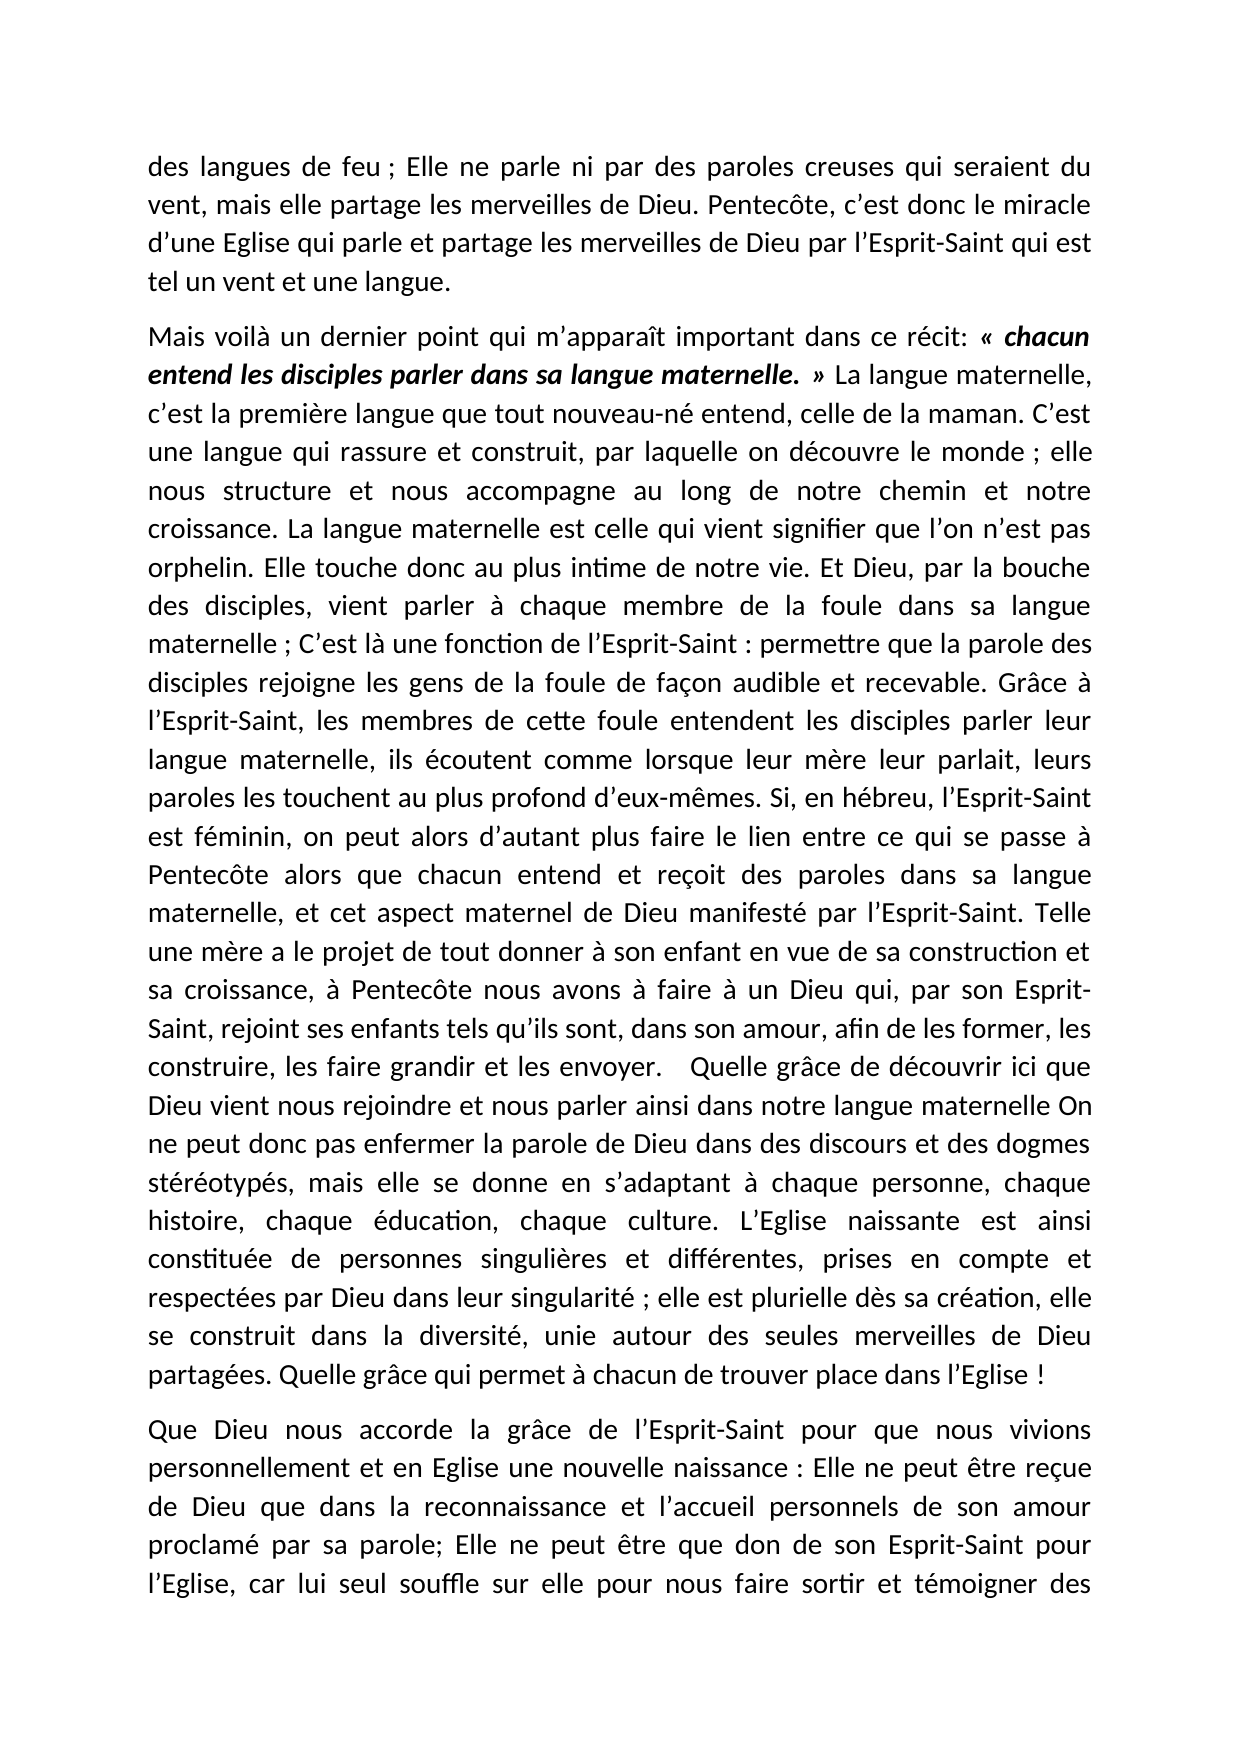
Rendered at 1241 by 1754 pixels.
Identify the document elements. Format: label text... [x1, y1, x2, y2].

text Mais voilà un dernier point qui m’apparaît important dans ce récit: « chacun entend les disciples parler dans sa langue maternelle. » La langue maternelle, c’est la première langue que tout nouveau-né entend, celle de la maman. C’est une langue qui rassure et construit, par laquelle on découvre le monde ; elle nous structure et nous accompagne au long de notre chemin et notre croissance. La langue maternelle est celle qui vient signifier que l’on n’est pas orphelin. Elle touche donc au plus intime de notre vie. Et Dieu, par la bouche des disciples, vient parler à chaque membre de la foule dans sa langue maternelle ; C’est là une fonction de l’Esprit-Saint : permettre que la parole des disciples rejoigne les gens de la foule de façon audible et recevable. Grâce à l’Esprit-Saint, les membres de cette foule entendent les disciples parler leur langue maternelle, ils écoutent comme lorsque leur mère leur parlait, leurs paroles les touchent au plus profond d’eux-mêmes. Si, en hébreu, l’Esprit-Saint est féminin, on peut alors d’autant plus faire le lien entre ce qui se passe à Pentecôte alors que chacun entend et reçoit des paroles dans sa langue maternelle, et cet aspect maternel de Dieu manifesté par l’Esprit-Saint. Telle une mère a le projet de tout donner à son enfant en vue de sa construction et sa croissance, à Pentecôte nous avons à faire à un Dieu qui, par son Esprit-Saint, rejoint ses enfants tels qu’ils sont, dans son amour, afin de les former, les construire, les faire grandir et les envoyer. Quelle grâce de découvrir ici que Dieu vient nous rejoindre et nous parler ainsi dans notre langue maternelle On ne peut donc pas enfermer la parole de Dieu dans des discours et des dogmes stéréotypés, mais elle se donne en s’adaptant à chaque personne, chaque histoire, chaque éducation, chaque culture. L’Eglise naissante est ainsi constituée de personnes singulières et différentes, prises en compte et respectées par Dieu dans leur singularité ; elle est plurielle dès sa création, elle se construit dans la diversité, unie autour des seules merveilles de Dieu partagées. Quelle grâce qui permet à chacun de trouver place dans l’Eglise ! [148, 318, 1093, 1391]
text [148, 148, 1093, 298]
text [148, 1411, 1093, 1600]
